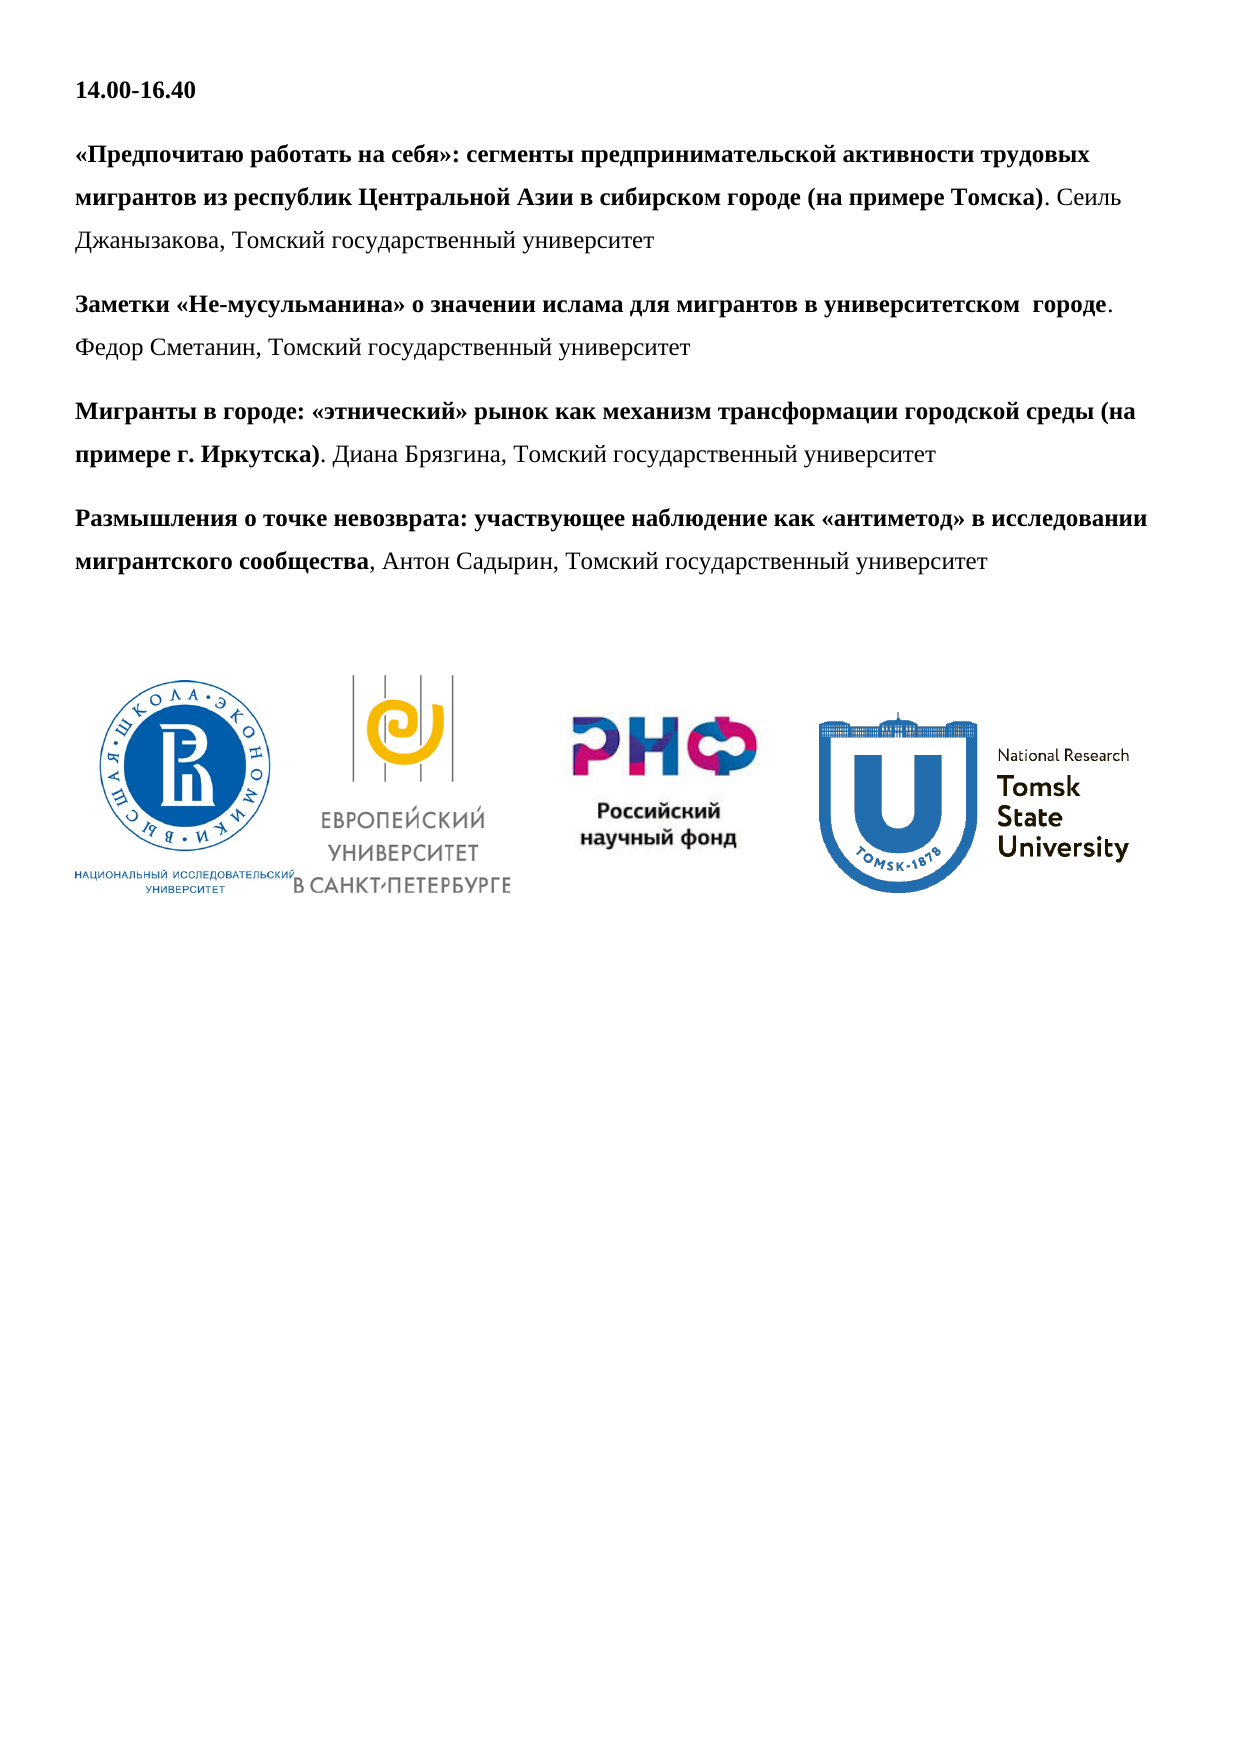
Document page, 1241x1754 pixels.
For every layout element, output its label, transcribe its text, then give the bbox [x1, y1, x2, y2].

text 14.00-16.40 [75, 75, 1165, 104]
picture [75, 674, 1142, 893]
text «Предпочитаю работать на себя»: сегменты предпринимательской активности трудовых мигрантов из республик Центральной Азии в сибирском городе (на примере Томска). Сеиль Джанызакова, Томский государственный университет [75, 139, 1165, 254]
text Размышления о точке невозврата: участвующее наблюдение как «антиметод» в исследовании мигрантского сообщества, Антон Садырин, Томский государственный университет [75, 503, 1165, 575]
text Заметки «Не-мусульманина» о значении ислама для мигрантов в университетском городе. Федор Сметанин, Томский государственный университет [75, 289, 1165, 361]
text Мигранты в городе: «этнический» рынок как механизм трансформации городской среды (на примере г. Иркутска). Диана Брязгина, Томский государственный университет [75, 396, 1165, 468]
